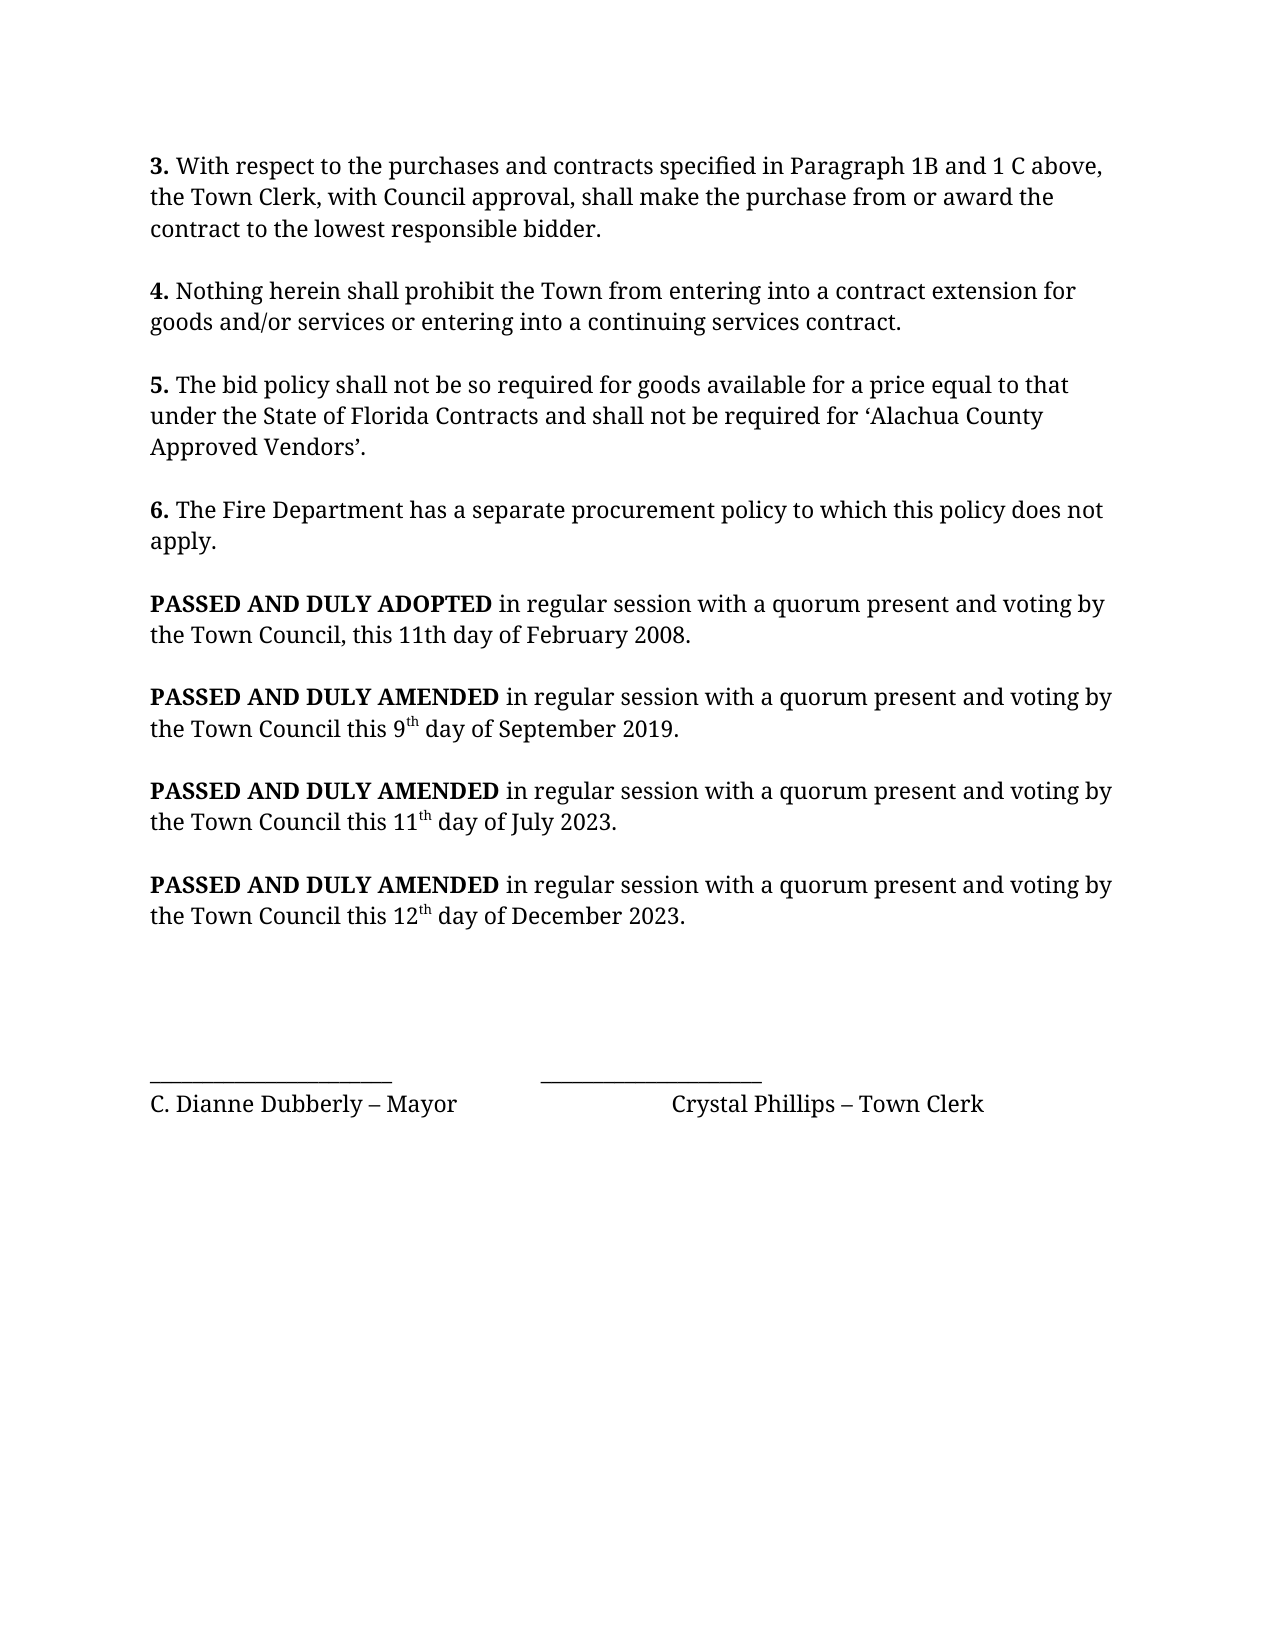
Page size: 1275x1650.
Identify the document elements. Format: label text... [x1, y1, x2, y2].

text 5. The bid policy shall not be so required for goods available for a price equal to that under the State of Florida Contracts and shall not be required for ‘Alachua County Approved Vendors’. [150, 369, 1125, 462]
text C. Dianne Dubberly – Mayor Crystal Phillips – Town Clerk [150, 1087, 1125, 1119]
text PASSED AND DULY AMENDED in regular session with a quorum present and voting by the Town Council this 9th day of September 2019. [150, 681, 1125, 744]
text _______________________ _____________________ [150, 1056, 1125, 1087]
text PASSED AND DULY ADOPTED in regular session with a quorum present and voting by the Town Council, this 11th day of February 2008. [150, 587, 1125, 650]
text 3. With respect to the purchases and contracts specified in Paragraph 1B and 1 C above, the Town Clerk, with Council approval, shall make the purchase from or award the contract to the lowest responsible bidder. [150, 150, 1125, 244]
text PASSED AND DULY AMENDED in regular session with a quorum present and voting by the Town Council this 11th day of July 2023. [150, 775, 1125, 837]
text PASSED AND DULY AMENDED in regular session with a quorum present and voting by the Town Council this 12th day of December 2023. [150, 869, 1125, 931]
text 6. The Fire Department has a separate procurement policy to which this policy does not apply. [150, 494, 1125, 556]
text 4. Nothing herein shall prohibit the Town from entering into a contract extension for goods and/or services or entering into a continuing services contract. [150, 275, 1125, 337]
